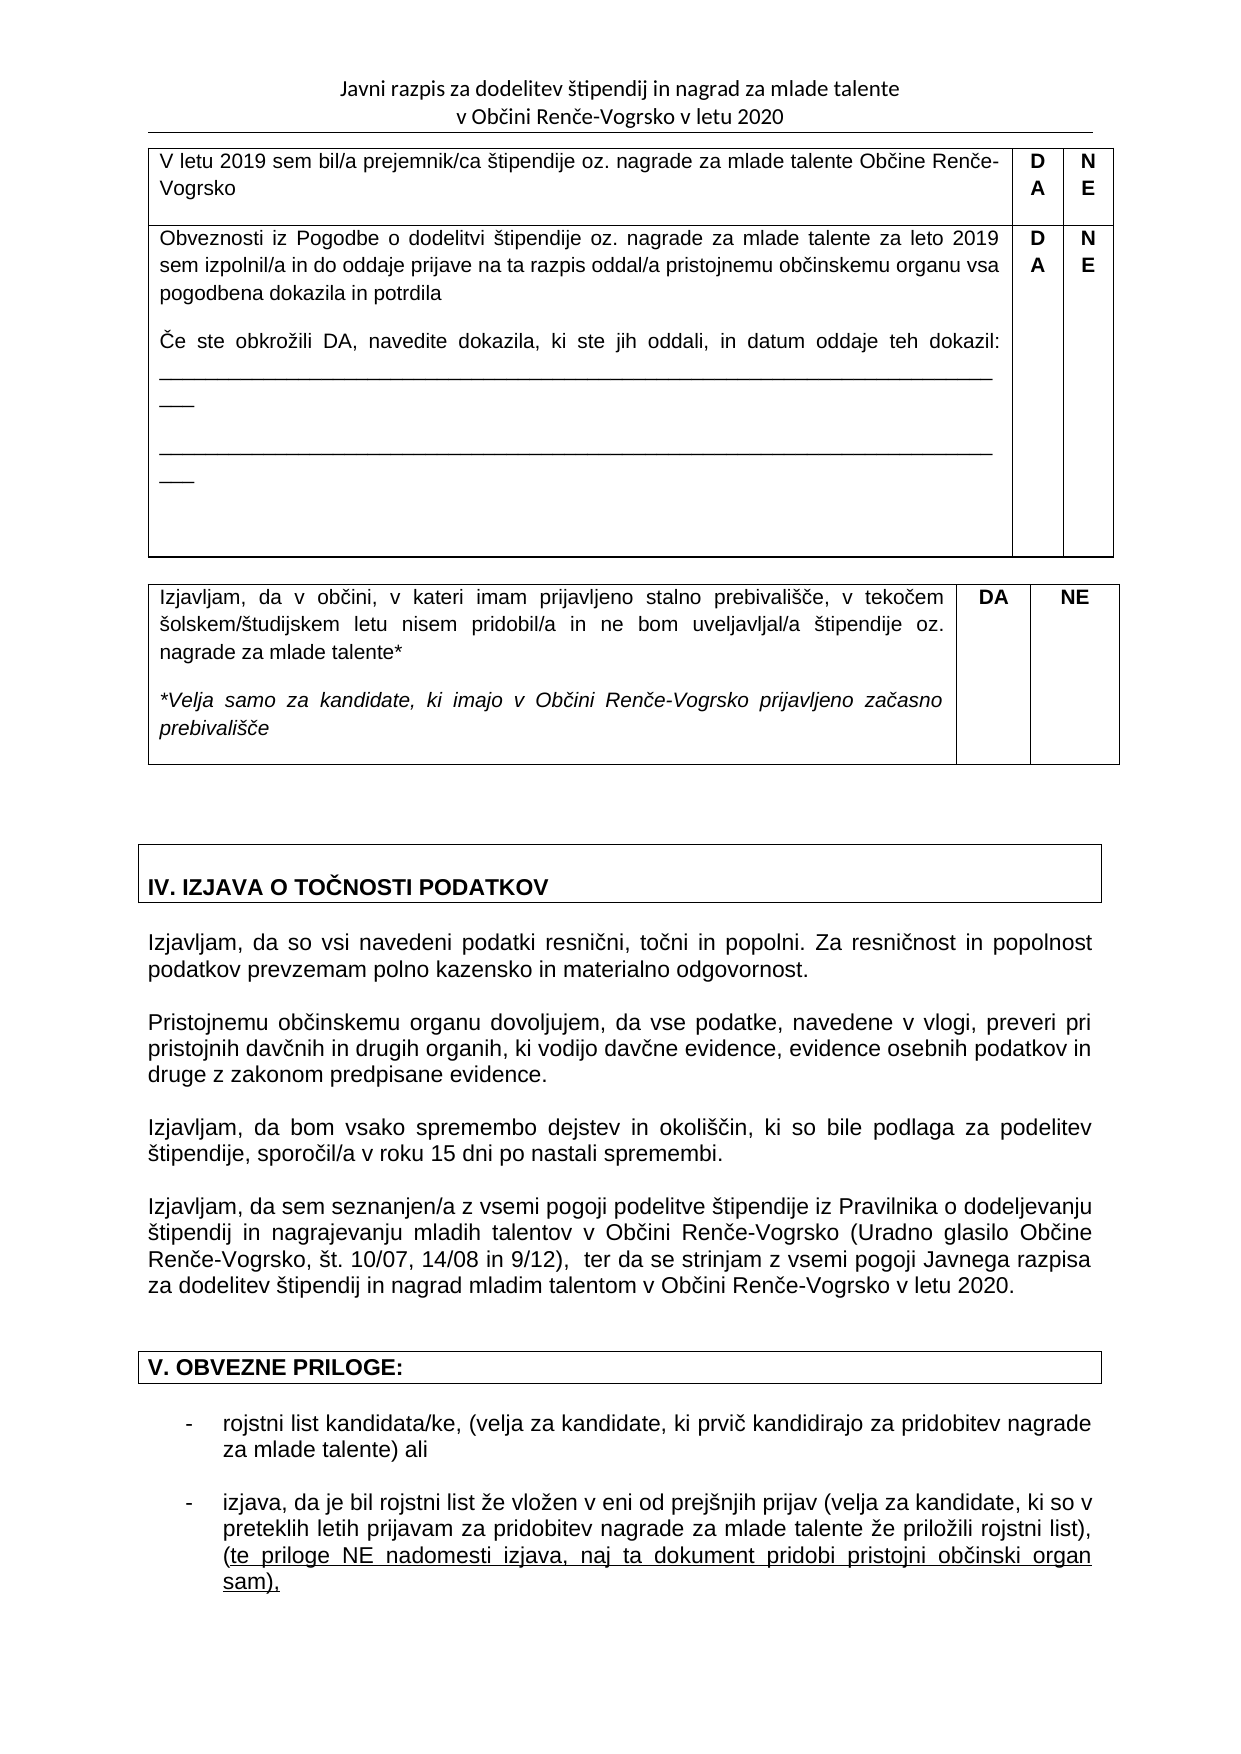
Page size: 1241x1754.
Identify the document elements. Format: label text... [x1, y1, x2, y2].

text Izjavljam, da so vsi navedeni podatki resnični, točni in popolni. Za resničnost in popolnost podatkov prevzemam polno kazensko in materialno odgovornost. [148, 929, 1093, 982]
table_cell NE [1064, 226, 1113, 329]
table_cell [1013, 329, 1063, 556]
table_header NE [1031, 585, 1119, 764]
table_header Izjavljam, da v občini, v kateri imam prijavljeno stalno prebivališče, v tekočem šolskem/študijskem letu nisem pridobil/a in ne bom uveljavljal/a štipendije oz. nagrade za mlade talente* *Velja samo za kandidate, ki imajo v Občini Renče-Vogrsko prijavljeno začasno prebivališče [149, 585, 956, 764]
text V. OBVEZNE PRILOGE: [139, 1352, 1101, 1383]
table_cell DA [1013, 226, 1063, 329]
text IV. IZJAVA O TOČNOSTI PODATKOV [139, 870, 1101, 902]
table_cell NE [1064, 149, 1113, 224]
table_cell Če ste obkrožili DA, navedite dokazila, ki ste jih oddali, in datum oddaje teh dokazil: ___________________________________________________________________________ ___________________________________________________________________________ [149, 329, 1012, 556]
table_cell [1064, 329, 1113, 556]
table_cell Obveznosti iz Pogodbe o dodelitvi štipendije oz. nagrade za mlade talente za leto 2019 sem izpolnil/a in do oddaje prijave na ta razpis oddal/a pristojnemu občinskemu organu vsa pogodbena dokazila in potrdila [149, 226, 1012, 329]
table_cell V letu 2019 sem bil/a prejemnik/ca štipendije oz. nagrade za mlade talente Občine Renče-Vogrsko [149, 149, 1012, 224]
text Pristojnemu občinskemu organu dovoljujem, da vse podatke, navedene v vlogi, preveri pri pristojnih davčnih in drugih organih, ki vodijo davčne evidence, evidence osebnih podatkov in druge z zakonom predpisane evidence. [148, 1008, 1093, 1087]
list izjava, da je bil rojstni list že vložen v eni od prejšnjih prijav (velja za kandidate, ki so v preteklih letih prijavam za pridobitev nagrade za mlade talente že priložili rojstni list), (te priloge NE nadomesti izjava, naj ta dokument pridobi pristojni občinski organ sam), [185, 1489, 1093, 1594]
table_header DA [957, 585, 1030, 764]
text Izjavljam, da bom vsako spremembo dejstev in okoliščin, ki so bile podlaga za podelitev štipendije, sporočil/a v roku 15 dni po nastali spremembi. [148, 1114, 1093, 1167]
table_cell DA [1013, 149, 1063, 224]
text Izjavljam, da sem seznanjen/a z vsemi pogoji podelitve štipendije iz Pravilnika o dodeljevanju štipendij in nagrajevanju mladih talentov v Občini Renče-Vogrsko (Uradno glasilo Občine Renče-Vogrsko, št. 10/07, 14/08 in 9/12), ter da se strinjam z vsemi pogoji Javnega razpisa za dodelitev štipendij in nagrad mladim talentom v Občini Renče-Vogrsko v letu 2020. [148, 1193, 1093, 1298]
list rojstni list kandidata/ke, (velja za kandidate, ki prvič kandidirajo za pridobitev nagrade za mlade talente) ali [185, 1410, 1093, 1463]
